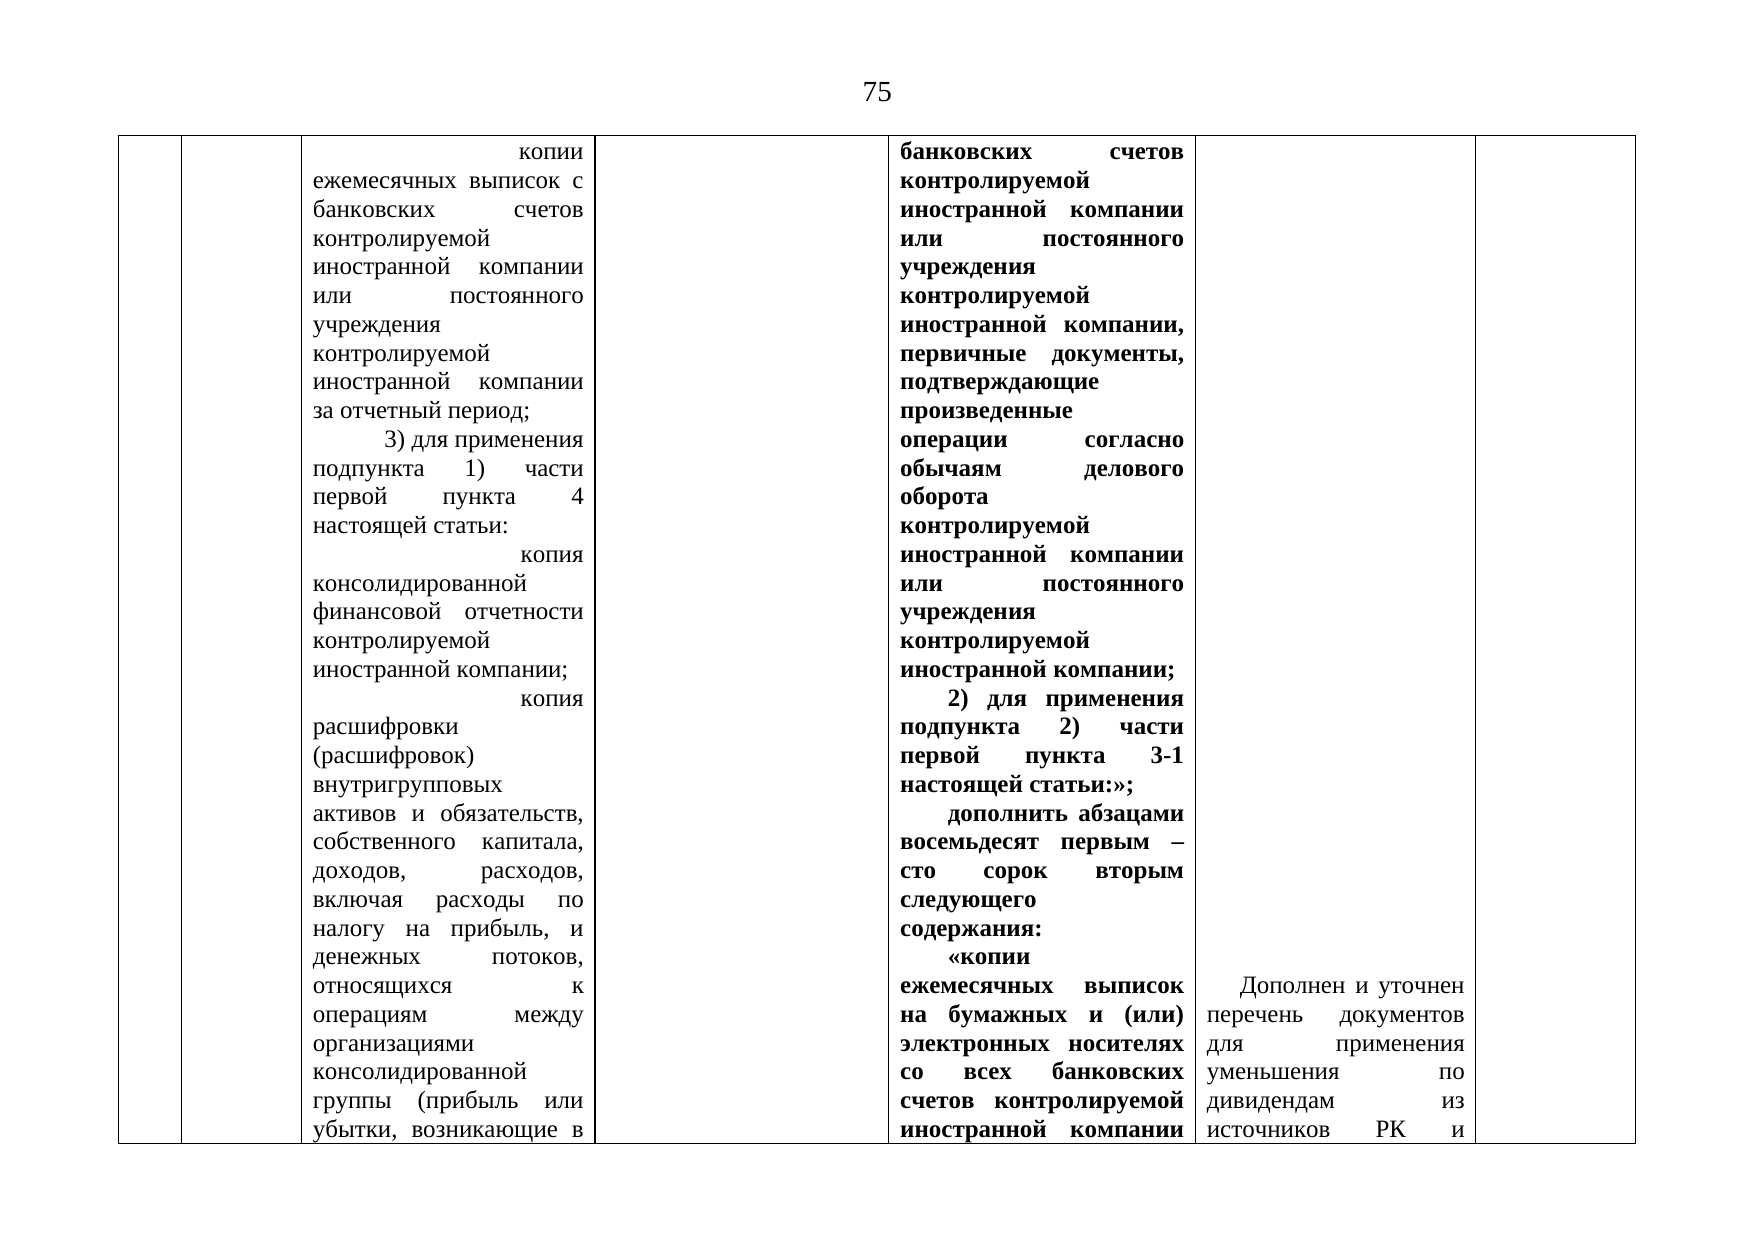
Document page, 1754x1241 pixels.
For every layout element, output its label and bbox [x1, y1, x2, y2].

table_cell [1196, 136, 1475, 1143]
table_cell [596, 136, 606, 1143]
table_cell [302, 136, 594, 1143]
table_cell [182, 136, 301, 1143]
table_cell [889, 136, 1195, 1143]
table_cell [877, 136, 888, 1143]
table_cell [1476, 136, 1635, 1143]
table_cell [119, 136, 181, 1143]
